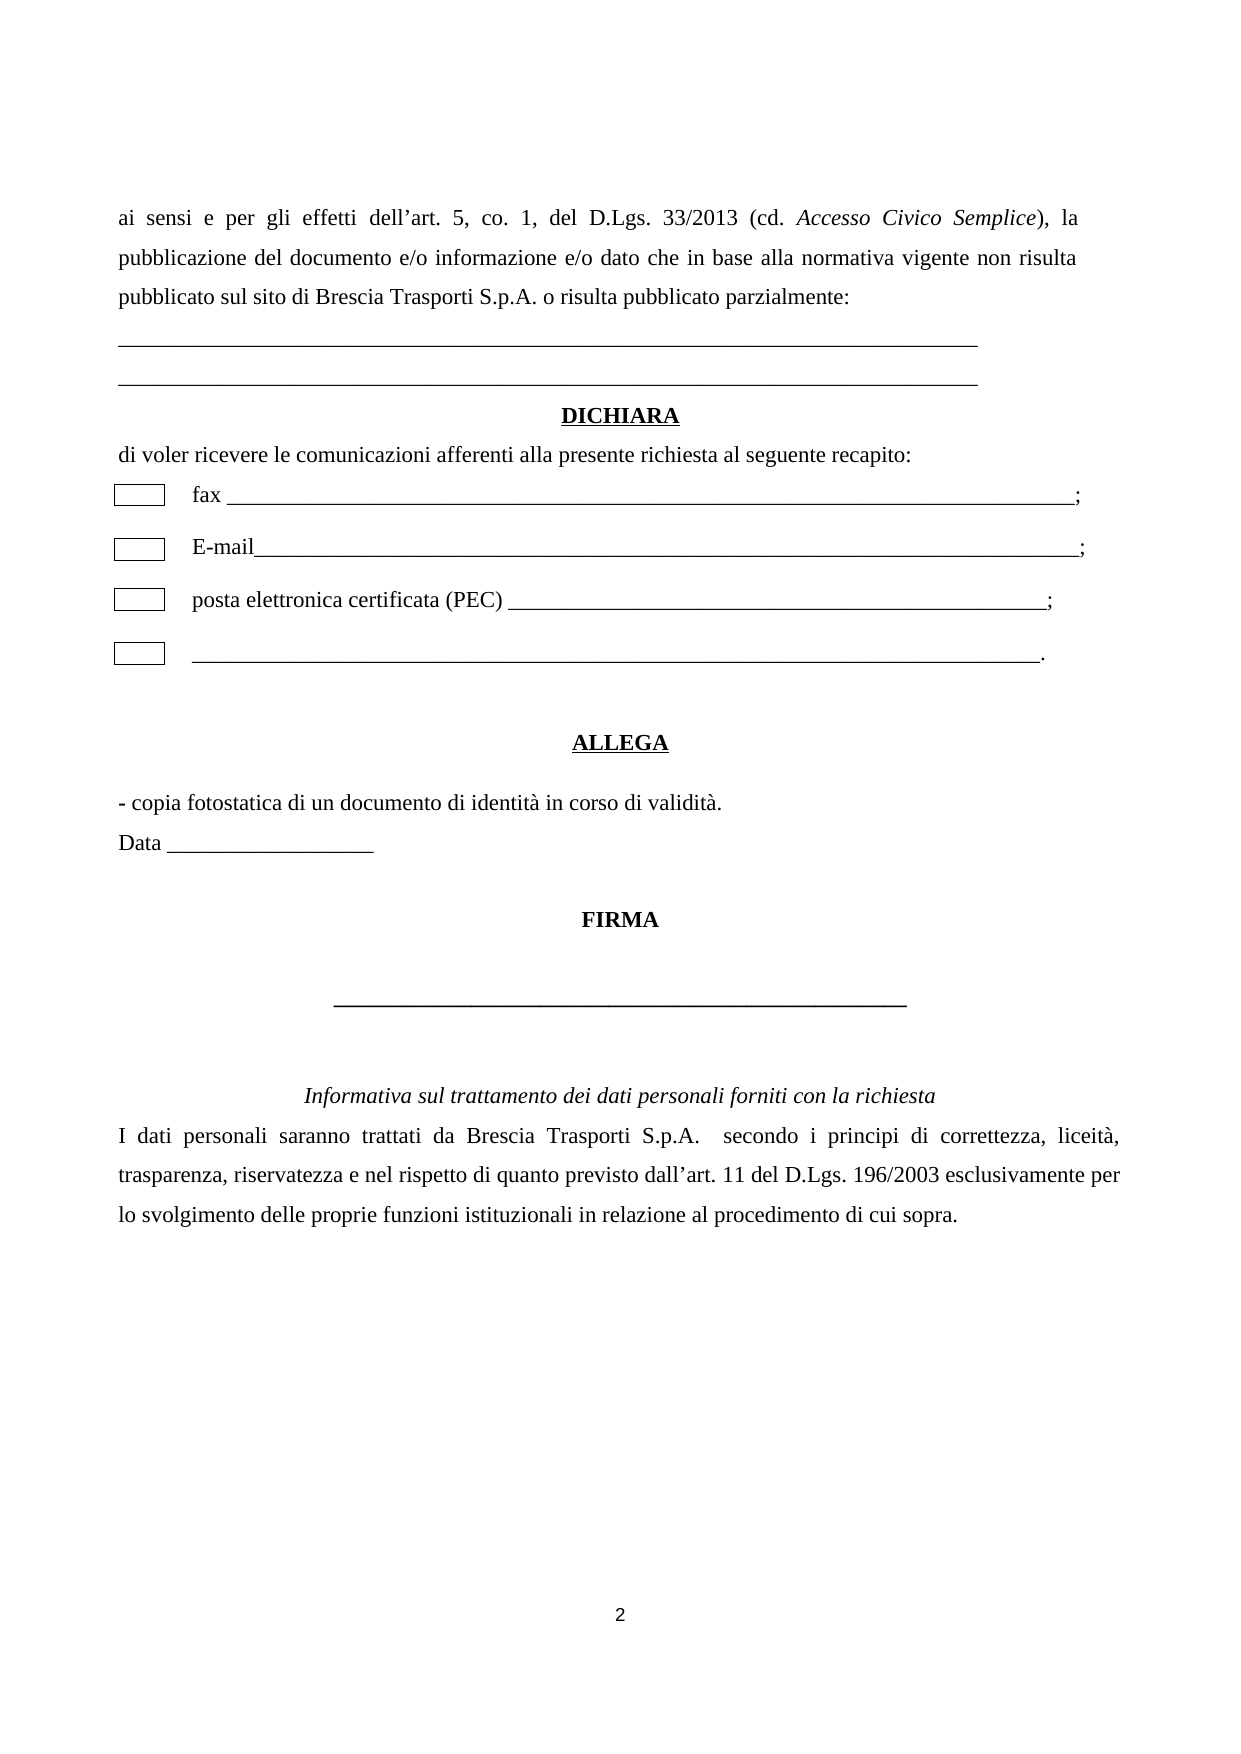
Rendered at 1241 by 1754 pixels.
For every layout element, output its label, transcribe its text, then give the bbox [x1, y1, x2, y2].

text ___________________________________________________________________________ [118, 323, 1078, 349]
text Informativa sul trattamento dei dati personali forniti con la richiesta [118, 1082, 1122, 1109]
text __________________________________________________________________________. [118, 639, 1122, 665]
text ALLEGA [118, 729, 1122, 755]
text di voler ricevere le comunicazioni afferenti alla presente richiesta al seguente recapito: [118, 441, 1122, 467]
text posta elettronica certificata (PEC) _______________________________________________; [118, 586, 1122, 612]
text ai sensi e per gli effetti dell’art. 5, co. 1, del D.Lgs. 33/2013 (cd. Accesso Civico Semplice), la pubblicazione del documento e/o informazione e/o dato che in base alla normativa vigente non risulta pubblicato sul sito di Brescia Trasporti S.p.A. o risulta pubblicato parzialmente: [118, 204, 1078, 309]
text I dati personali saranno trattati da Brescia Trasporti S.p.A. secondo i principi di correttezza, liceità, trasparenza, riservatezza e nel rispetto di quanto previsto dall’art. 11 del D.Lgs. 196/2003 esclusivamente per lo svolgimento delle proprie funzioni istituzionali in relazione al procedimento di cui sopra. [118, 1122, 1122, 1227]
text __________________________________________________ [118, 983, 1122, 1009]
text FIRMA [118, 906, 1122, 932]
text E-mail________________________________________________________________________; [118, 533, 1122, 560]
text ___________________________________________________________________________ [118, 362, 1078, 388]
text - copia fotostatica di un documento di identità in corso di validità. [118, 789, 1122, 816]
text DICHIARA [118, 402, 1122, 428]
text Data __________________ [118, 829, 1122, 855]
text fax __________________________________________________________________________; [118, 481, 1122, 507]
